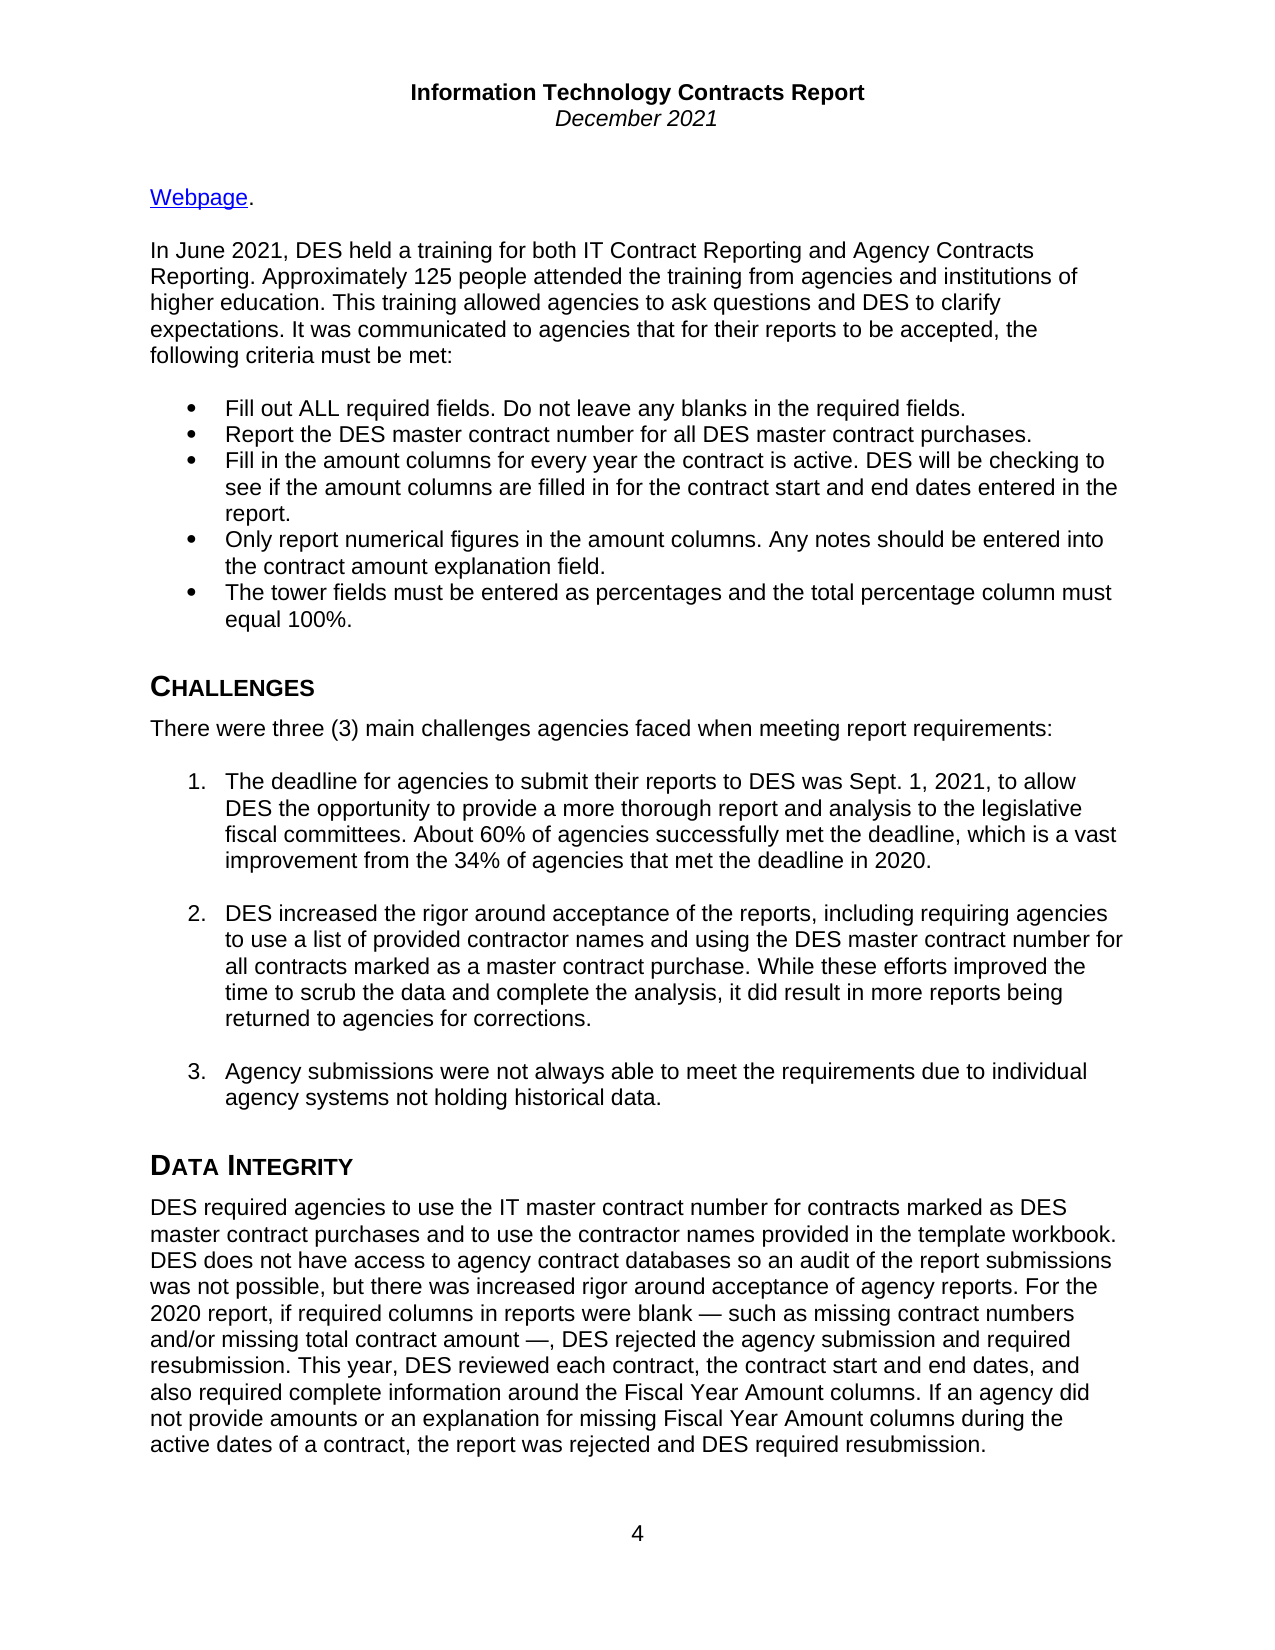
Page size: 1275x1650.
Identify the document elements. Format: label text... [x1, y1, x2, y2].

list Agency submissions were not always able to meet the requirements due to individual agency systems not holding historical data. [187, 1058, 1125, 1111]
list The deadline for agencies to submit their reports to DES was Sept. 1, 2021, to allow DES the opportunity to provide a more thorough report and analysis to the legislative fiscal committees. About 60% of agencies successfully met the deadline, which is a vast improvement from the 34% of agencies that met the deadline in 2020. [187, 768, 1125, 873]
list The tower fields must be entered as percentages and the total percentage column must equal 100%. [187, 579, 1125, 632]
list Fill in the amount columns for every year the contract is active. DES will be checking to see if the amount columns are filled in for the contract start and end dates entered in the report. [187, 447, 1125, 526]
text DES required agencies to use the IT master contract number for contracts marked as DES master contract purchases and to use the contractor names provided in the template workbook. DES does not have access to agency contract databases so an audit of the report submissions was not possible, but there was increased rigor around acceptance of agency reports. For the 2020 report, if required columns in reports were blank — such as missing contract numbers and/or missing total contract amount —, DES rejected the agency submission and required resubmission. This year, DES reviewed each contract, the contract start and end dates, and also required complete information around the Fiscal Year Amount columns. If an agency did not provide amounts or an explanation for missing Fiscal Year Amount columns during the active dates of a contract, the report was rejected and DES required resubmission. [150, 1194, 1125, 1458]
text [150, 184, 1125, 210]
text There were three (3) main challenges agencies faced when meeting report requirements: [150, 715, 1125, 742]
list Report the DES master contract number for all DES master contract purchases. [187, 421, 1125, 447]
subtitle Challenges [150, 669, 1125, 703]
subtitle Data Integrity [150, 1148, 1125, 1182]
text In June 2021, DES held a training for both IT Contract Reporting and Agency Contracts Reporting. Approximately 125 people attended the training from agencies and institutions of higher education. This training allowed agencies to ask questions and DES to clarify expectations. It was communicated to agencies that for their reports to be accepted, the following criteria must be met: [150, 237, 1125, 368]
list Fill out ALL required fields. Do not leave any blanks in the required fields. [187, 395, 1125, 421]
list DES increased the rigor around acceptance of the reports, including requiring agencies to use a list of provided contractor names and using the DES master contract number for all contracts marked as a master contract purchase. While these efforts improved the time to scrub the data and complete the analysis, it did result in more reports being returned to agencies for corrections. [187, 900, 1125, 1032]
list Only report numerical figures in the amount columns. Any notes should be entered into the contract amount explanation field. [187, 526, 1125, 579]
